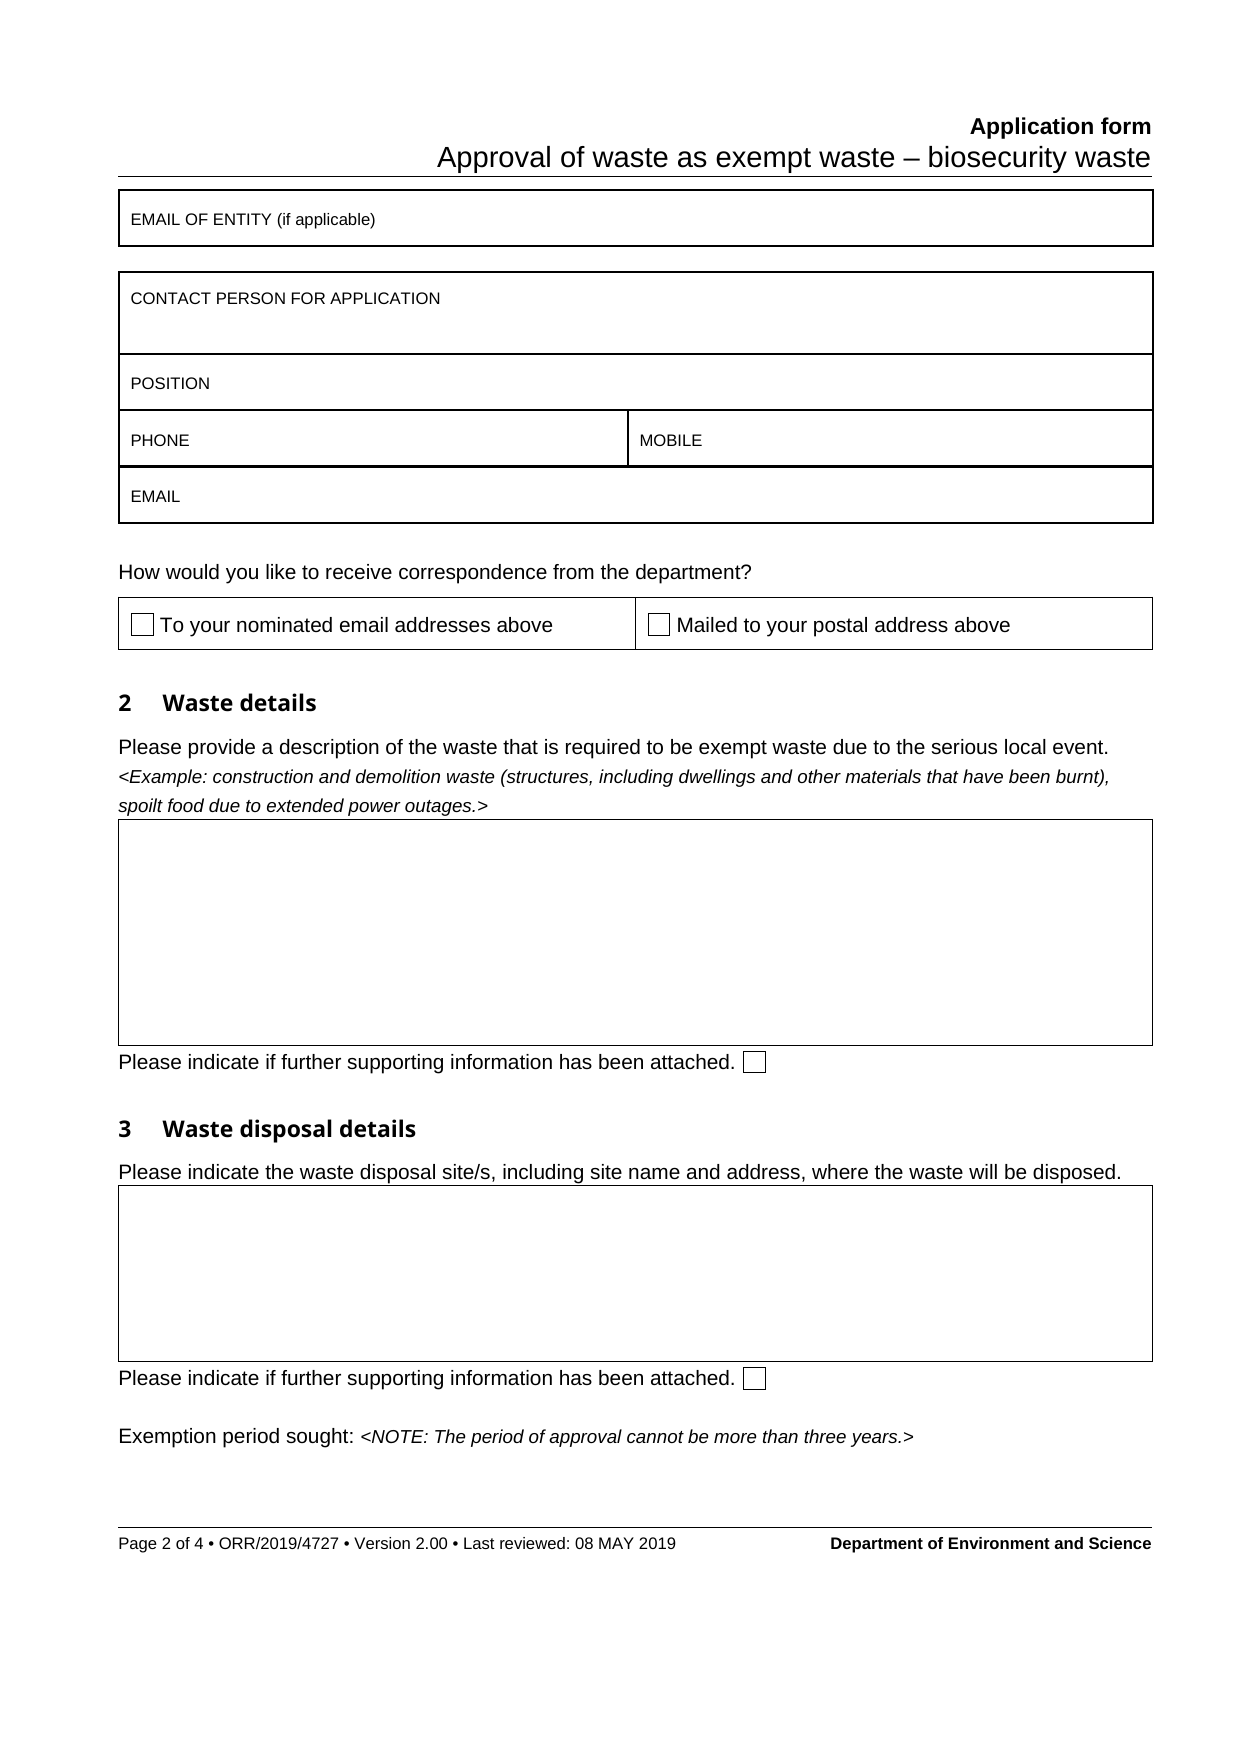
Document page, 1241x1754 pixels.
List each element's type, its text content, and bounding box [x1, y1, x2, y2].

list Waste details [118, 687, 1152, 719]
table_header [119, 820, 1152, 1045]
text Exemption period sought: <NOTE: The period of approval cannot be more than three years.> [118, 1420, 1152, 1449]
text Please provide a description of the waste that is required to be exempt waste due to the serious local event. <Example: construction and demolition waste (structures, including dwellings and other materials that have been burnt), spoilt food due to extended power outages.> [118, 731, 1152, 819]
table_cell PHONE [120, 411, 627, 465]
text How would you like to receive correspondence from the department? [118, 560, 1152, 584]
table_header To your nominated email addresses above [119, 598, 635, 649]
list Waste disposal details [118, 1112, 1152, 1144]
table_cell MOBILE [629, 411, 1152, 465]
table_cell EMAIL [120, 468, 1152, 522]
table_cell EMAIL OF ENTITY (if applicable) [120, 191, 1152, 245]
text Please indicate if further supporting information has been attached. [118, 1362, 1152, 1391]
table_cell POSITION [120, 355, 1152, 409]
table_header [119, 1186, 1152, 1361]
table_header CONTACT PERSON FOR APPLICATION [120, 273, 1152, 353]
text Please indicate if further supporting information has been attached. [118, 1046, 1152, 1075]
text Please indicate the waste disposal site/s, including site name and address, where the waste will be disposed. [118, 1156, 1152, 1185]
table_header Mailed to your postal address above [636, 598, 1152, 649]
